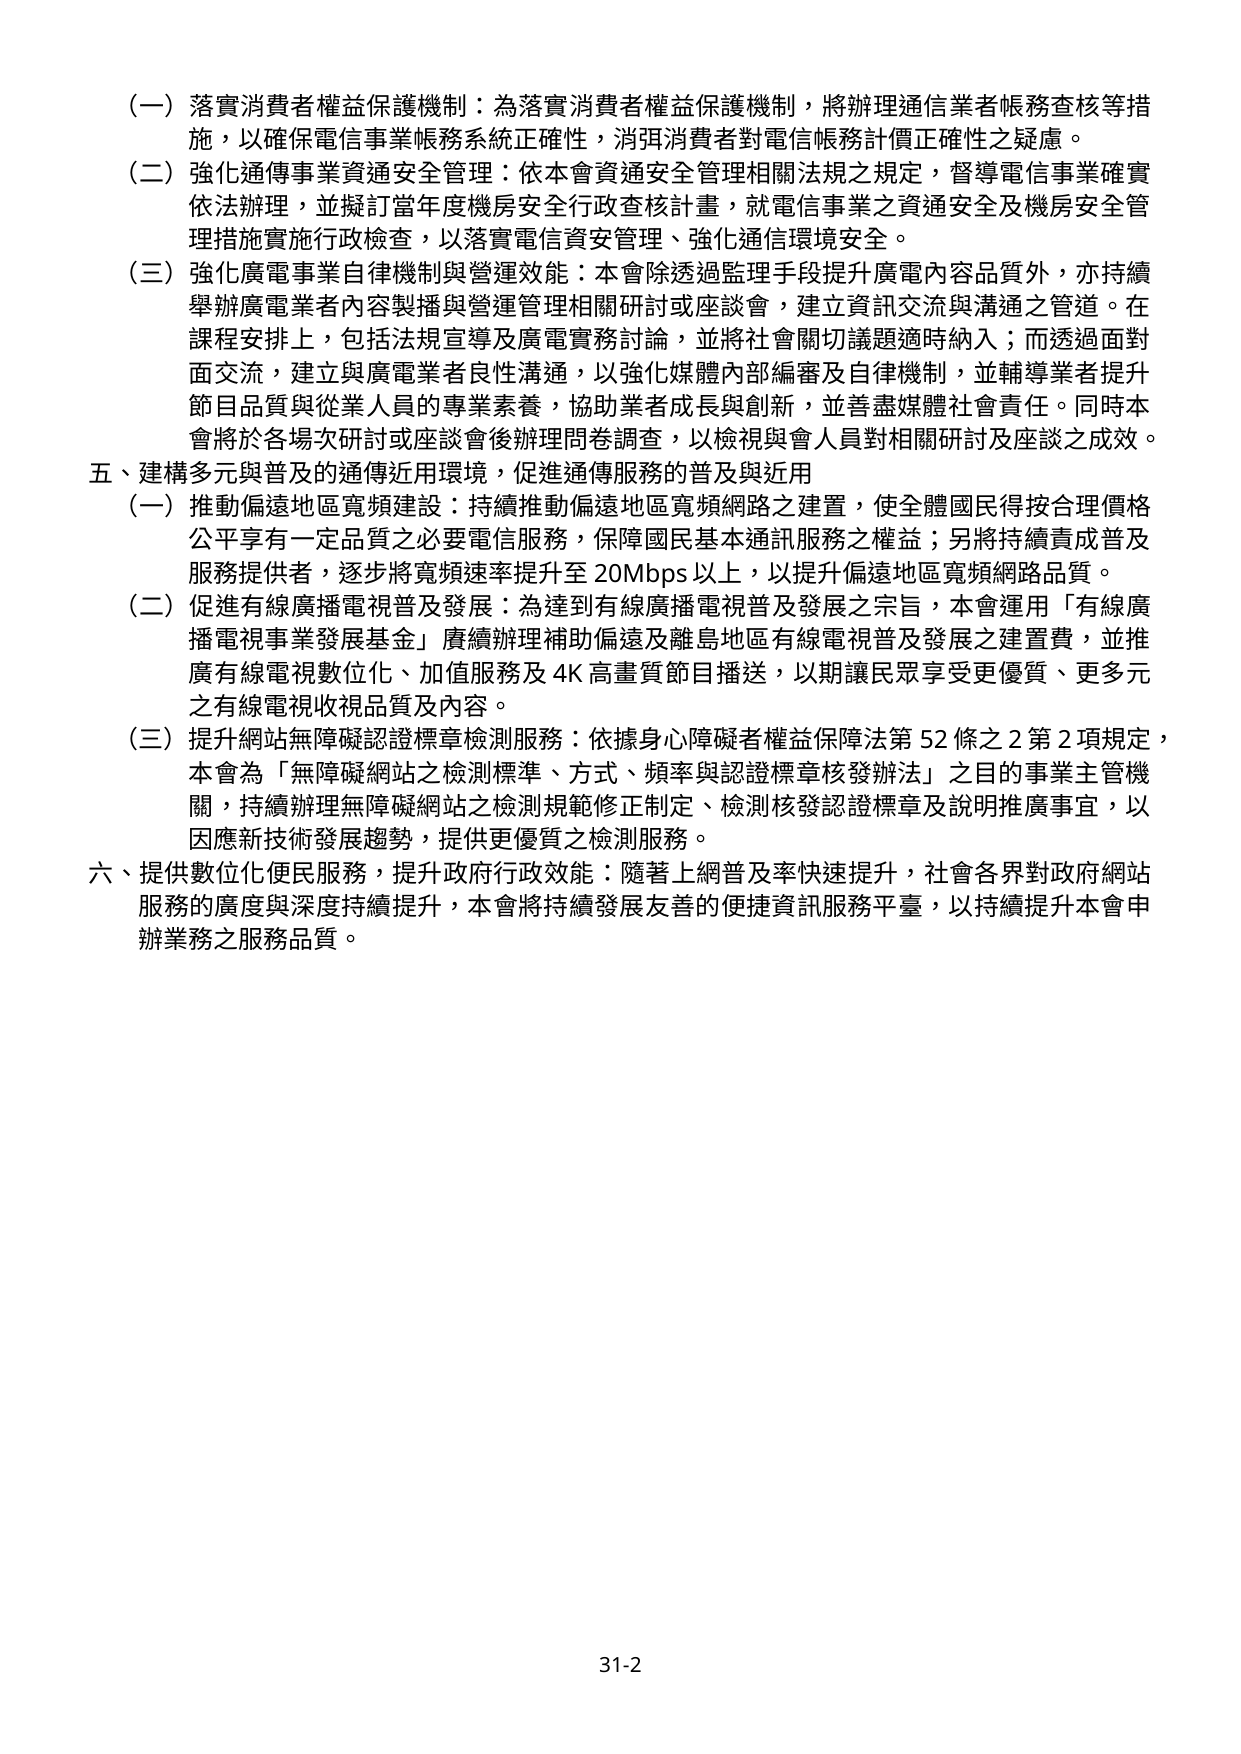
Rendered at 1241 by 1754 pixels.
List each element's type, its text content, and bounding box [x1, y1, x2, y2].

text （一）落實消費者權益保護機制：為落實消費者權益保護機制，將辦理通信業者帳務查核等措施，以確保電信事業帳務系統正確性，消弭消費者對電信帳務計價正確性之疑慮。 [114, 89, 1152, 155]
text （二）促進有線廣播電視普及發展：為達到有線廣播電視普及發展之宗旨，本會運用「有線廣播電視事業發展基金」賡續辦理補助偏遠及離島地區有線電視普及發展之建置費，並推廣有線電視數位化、加值服務及4K高畫質節目播送，以期讓民眾享受更優質、更多元之有線電視收視品質及內容。 [114, 589, 1152, 722]
text （二）強化通傳事業資通安全管理：依本會資通安全管理相關法規之規定，督導電信事業確實依法辦理，並擬訂當年度機房安全行政查核計畫，就電信事業之資通安全及機房安全管理措施實施行政檢查，以落實電信資安管理、強化通信環境安全。 [114, 155, 1152, 255]
text （一）推動偏遠地區寬頻建設：持續推動偏遠地區寬頻網路之建置，使全體國民得按合理價格公平享有一定品質之必要電信服務，保障國民基本通訊服務之權益；另將持續責成普及服務提供者，逐步將寬頻速率提升至20Mbps以上，以提升偏遠地區寬頻網路品質。 [114, 489, 1152, 589]
text （三）強化廣電事業自律機制與營運效能：本會除透過監理手段提升廣電內容品質外，亦持續舉辦廣電業者內容製播與營運管理相關研討或座談會，建立資訊交流與溝通之管道。在課程安排上，包括法規宣導及廣電實務討論，並將社會關切議題適時納入；而透過面對面交流，建立與廣電業者良性溝通，以強化媒體內部編審及自律機制，並輔導業者提升節目品質與從業人員的專業素養，協助業者成長與創新，並善盡媒體社會責任。同時本會將於各場次研討或座談會後辦理問卷調查，以檢視與會人員對相關研討及座談之成效。 [114, 255, 1152, 455]
text （三）提升網站無障礙認證標章檢測服務：依據身心障礙者權益保障法第52條之2第2項規定，本會為「無障礙網站之檢測標準、方式、頻率與認證標章核發辦法」之目的事業主管機關，持續辦理無障礙網站之檢測規範修正制定、檢測核發認證標章及說明推廣事宜，以因應新技術發展趨勢，提供更優質之檢測服務。 [114, 722, 1152, 855]
text 六、提供數位化便民服務，提升政府行政效能：隨著上網普及率快速提升，社會各界對政府網站服務的廣度與深度持續提升，本會將持續發展友善的便捷資訊服務平臺，以持續提升本會申辦業務之服務品質。 [89, 855, 1152, 955]
text 五、建構多元與普及的通傳近用環境，促進通傳服務的普及與近用 [89, 455, 1152, 489]
